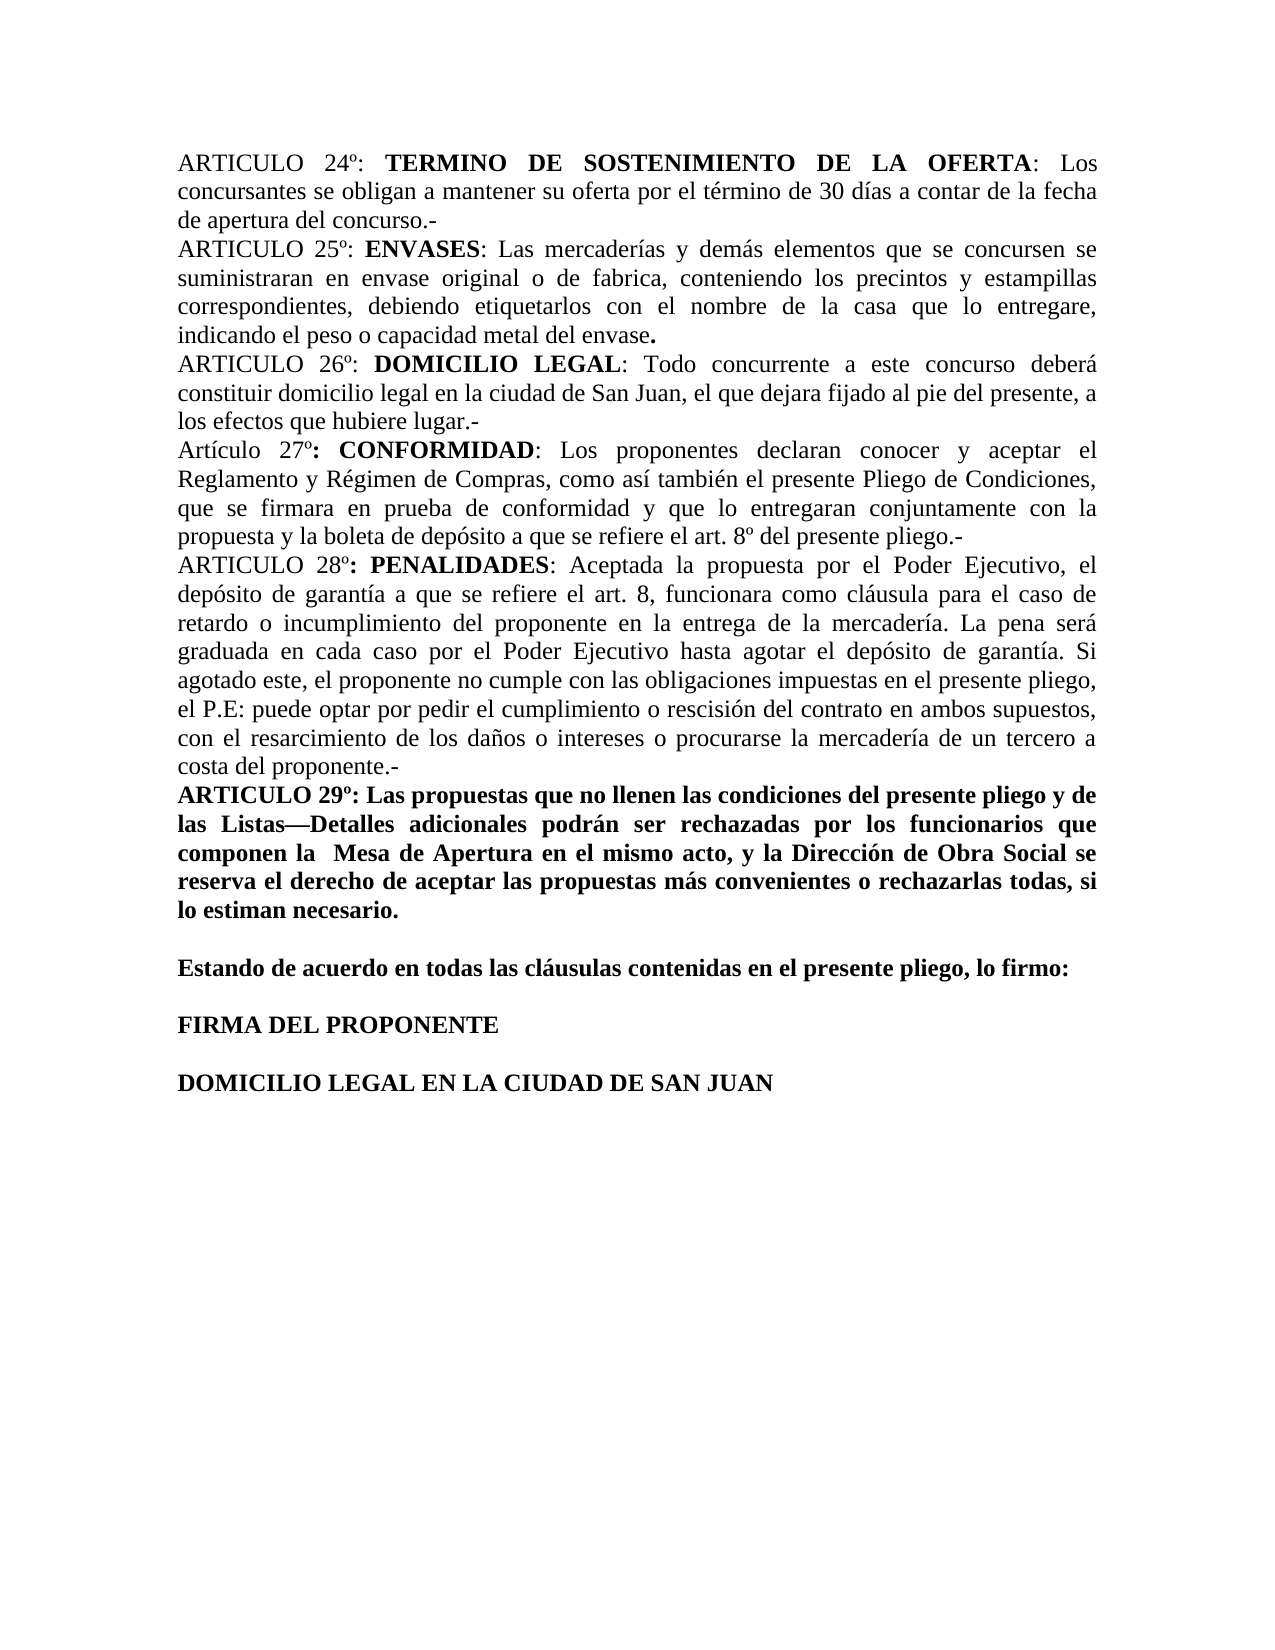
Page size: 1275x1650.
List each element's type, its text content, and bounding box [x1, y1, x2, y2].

text ARTICULO 28º: PENALIDADES: Aceptada la propuesta por el Poder Ejecutivo, el depósito de garantía a que se refiere el art. 8, funcionara como cláusula para el caso de retardo o incumplimiento del proponente en la entrega de la mercadería. La pena será graduada en cada caso por el Poder Ejecutivo hasta agotar el depósito de garantía. Si agotado este, el proponente no cumple con las obligaciones impuestas en el presente pliego, el P.E: puede optar por pedir el cumplimiento o rescisión del contrato en ambos supuestos, con el resarcimiento de los daños o intereses o procurarse la mercadería de un tercero a costa del proponente.- [177, 550, 1098, 780]
text FIRMA DEL PROPONENTE [177, 1010, 1098, 1039]
text ARTICULO 29º: Las propuestas que no llenen las condiciones del presente pliego y de las Listas—Detalles adicionales podrán ser rechazadas por los funcionarios que componen la Mesa de Apertura en el mismo acto, y la Dirección de Obra Social se reserva el derecho de aceptar las propuestas más convenientes o rechazarlas todas, si lo estiman necesario. [177, 780, 1098, 924]
text ARTICULO 24º: TERMINO DE SOSTENIMIENTO DE LA OFERTA: Los concursantes se obligan a mantener su oferta por el término de 30 días a contar de la fecha de apertura del concurso.- [177, 148, 1098, 234]
text DOMICILIO LEGAL EN SAN JUAN [177, 1068, 1098, 1096]
text ARTICULO 26º: DOMICILIO LEGAL: Todo concurrente a este concurso deberá constituir domicilio legal en la ciudad de San Juan, el que dejara fijado al pie del presente, a los efectos que hubiere lugar.- [177, 349, 1098, 435]
text Estando de acuerdo en todas las cláusulas contenidas en el presente pliego, lo firmo: [177, 953, 1098, 981]
text Artículo 27º: CONFORMIDAD: Los proponentes declaran conocer y aceptar el Reglamento y Régimen de Compras, como así también el presente Pliego de Condiciones, que se firmara en prueba de conformidad y que lo entregaran conjuntamente con la propuesta y la boleta de depósito a que se refiere el art. 8º del presente pliego.- [177, 435, 1098, 550]
text ARTICULO 25º: ENVASES: Las mercaderías y demás elementos que se concursen se suministraran en envase original o de fabrica, conteniendo los precintos y estampillas correspondientes, debiendo etiquetarlos con el nombre de la casa que lo entregare, indicando el peso o capacidad metal del envase. [177, 234, 1098, 349]
